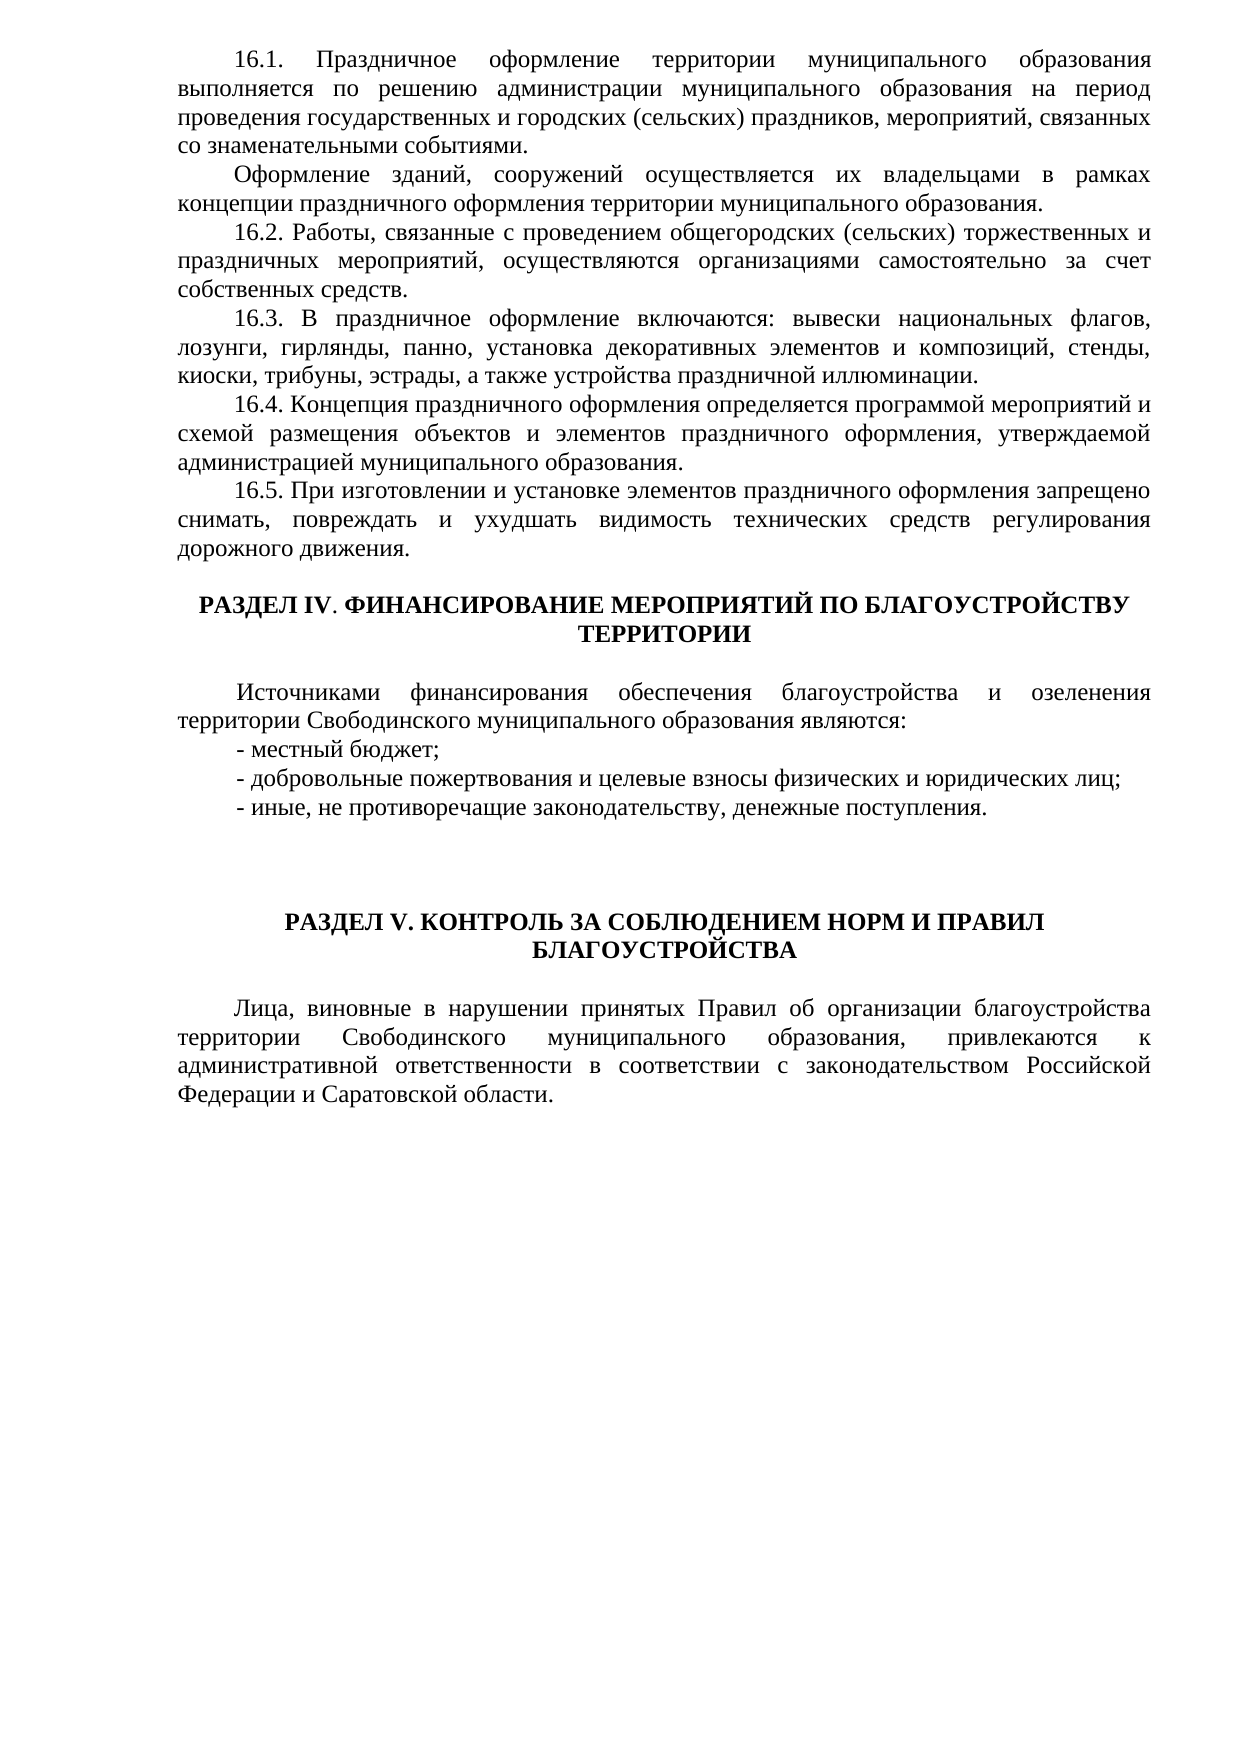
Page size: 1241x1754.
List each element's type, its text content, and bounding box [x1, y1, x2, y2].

text РАЗДЕЛ V. КОНТРОЛЬ ЗА СОБЛЮДЕНИЕМ НОРМ И ПРАВИЛ БЛАГОУСТРОЙСТВА [177, 907, 1152, 964]
text 16.5. При изготовлении и установке элементов праздничного оформления запрещено снимать, повреждать и ухудшать видимость технических средств регулирования дорожного движения. [177, 476, 1152, 562]
text Оформление зданий, сооружений осуществляется их владельцами в рамках концепции праздничного оформления территории муниципального образования. [177, 159, 1152, 217]
text Лица, виновные в нарушении принятых Правил об организации благоустройства территории Свободинского муниципального образования, привлекаются к административной ответственности в соответствии с законодательством Российской Федерации и Саратовской области. [177, 993, 1152, 1108]
text РАЗДЕЛ IV. ФИНАНСИРОВАНИЕ МЕРОПРИЯТИЙ ПО БЛАГОУСТРОЙСТВУ ТЕРРИТОРИИ [177, 591, 1152, 648]
text 16.1. Праздничное оформление территории муниципального образования выполняется по решению администрации муниципального образования на период проведения государственных и городских (сельских) праздников, мероприятий, связанных со знаменательными событиями. [177, 44, 1152, 159]
text 16.4. Концепция праздничного оформления определяется программой мероприятий и схемой размещения объектов и элементов праздничного оформления, утверждаемой администрацией муниципального образования. [177, 389, 1152, 476]
text - местный бюджет; [177, 734, 1152, 763]
text 16.3. В праздничное оформление включаются: вывески национальных флагов, лозунги, гирлянды, панно, установка декоративных элементов и композиций, стенды, киоски, трибуны, эстрады, а также устройства праздничной иллюминации. [177, 303, 1152, 389]
text - иные, не противоречащие законодательству, денежные поступления. [177, 792, 1152, 821]
text 16.2. Работы, связанные с проведением общегородских (сельских) торжественных и праздничных мероприятий, осуществляются организациями самостоятельно за счет собственных средств. [177, 217, 1152, 303]
text - добровольные пожертвования и целевые взносы физических и юридических лиц; [177, 763, 1152, 792]
text Источниками финансирования обеспечения благоустройства и озеленения территории Свободинского муниципального образования являются: [177, 677, 1152, 734]
